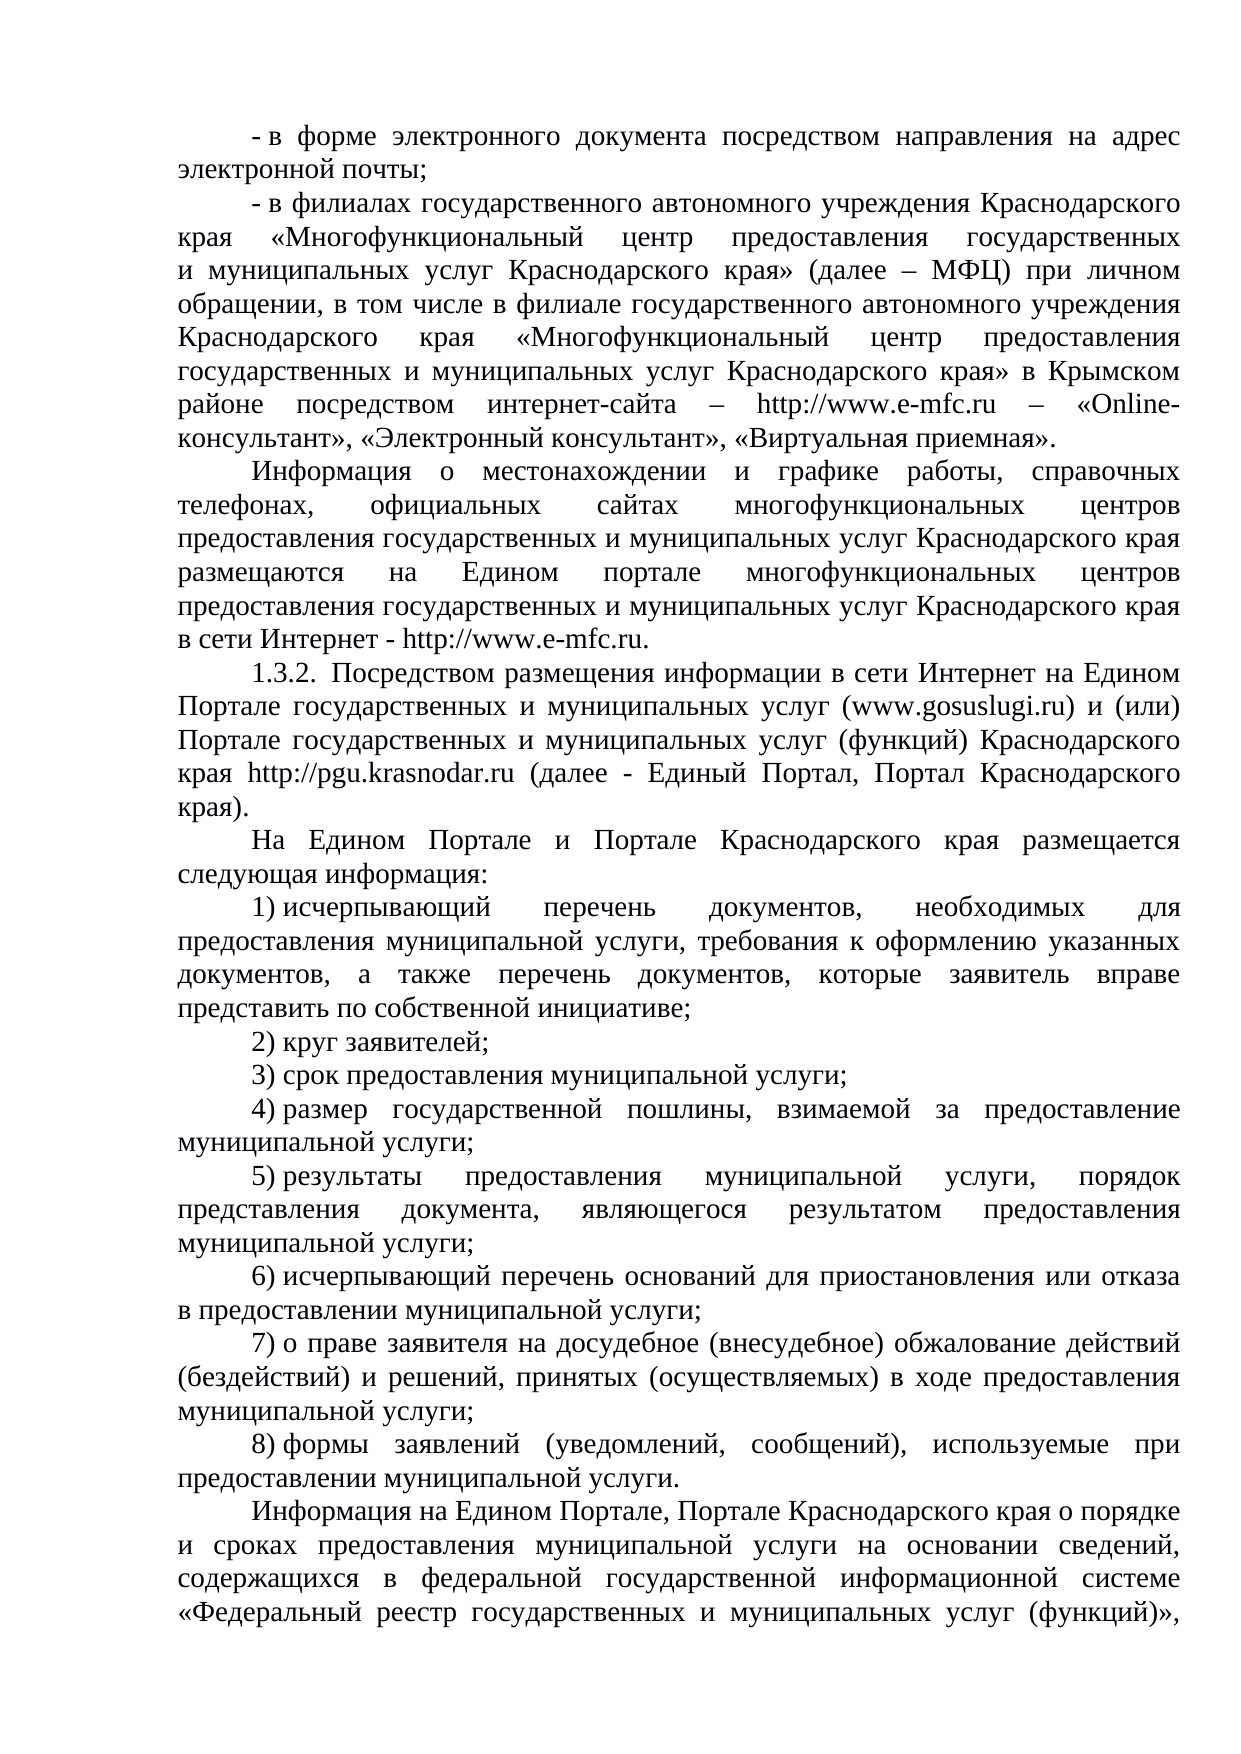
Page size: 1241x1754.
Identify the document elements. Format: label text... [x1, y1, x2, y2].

text 3) срок предоставления муниципальной услуги; [177, 1057, 1181, 1091]
text 1) исчерпывающий перечень документов, необходимых для предоставления муниципальной услуги, требования к оформлению указанных документов, а также перечень документов, которые заявитель вправе представить по собственной инициативе; [177, 889, 1181, 1024]
text На Едином Портале и Портале Краснодарского края размещается следующая информация: [177, 822, 1181, 889]
text 2) круг заявителей; [177, 1024, 1181, 1057]
text 7) о праве заявителя на досудебное (внесудебное) обжалование действий (бездействий) и решений, принятых (осуществляемых) в ходе предоставления муниципальной услуги; [177, 1326, 1181, 1426]
text Информация о местонахождении и графике работы, справочных телефонах, официальных сайтах многофункциональных центров предоставления государственных и муниципальных услуг Краснодарского края размещаются на Едином портале многофункциональных центров предоставления государственных и муниципальных услуг Краснодарского края в сети Интернет - http://www.e-mfc.ru. [177, 453, 1181, 655]
text 5) результаты предоставления муниципальной услуги, порядок представления документа, являющегося результатом предоставления муниципальной услуги; [177, 1158, 1181, 1258]
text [177, 1493, 1181, 1627]
text - в форме электронного документа посредством направления на адрес электронной почты; [177, 118, 1181, 185]
text 1.3.2. Посредством размещения информации в сети Интернет на Едином Портале государственных и муниципальных услуг (www.gosuslugi.ru) и (или) Портале государственных и муниципальных услуг (функций) Краснодарского края http://pgu.krasnodar.ru (далее - Единый Портал, Портал Краснодарского края). [177, 655, 1181, 822]
text - в филиалах государственного автономного учреждения Краснодарского края «Многофункциональный центр предоставления государственных и муниципальных услуг Краснодарского края» (далее – МФЦ) при личном обращении, в том числе в филиале государственного автономного учреждения Краснодарского края «Многофункциональный центр предоставления государственных и муниципальных услуг Краснодарского края» в Крымском районе посредством интернет-сайта – http://www.e-mfc.ru – «Online-консультант», «Электронный консультант», «Виртуальная приемная». [177, 185, 1181, 453]
text 4) размер государственной пошлины, взимаемой за предоставление муниципальной услуги; [177, 1091, 1181, 1158]
text 6) исчерпывающий перечень оснований для приостановления или отказа в предоставлении муниципальной услуги; [177, 1258, 1181, 1326]
text 8) формы заявлений (уведомлений, сообщений), используемые при предоставлении муниципальной услуги. [177, 1426, 1181, 1493]
